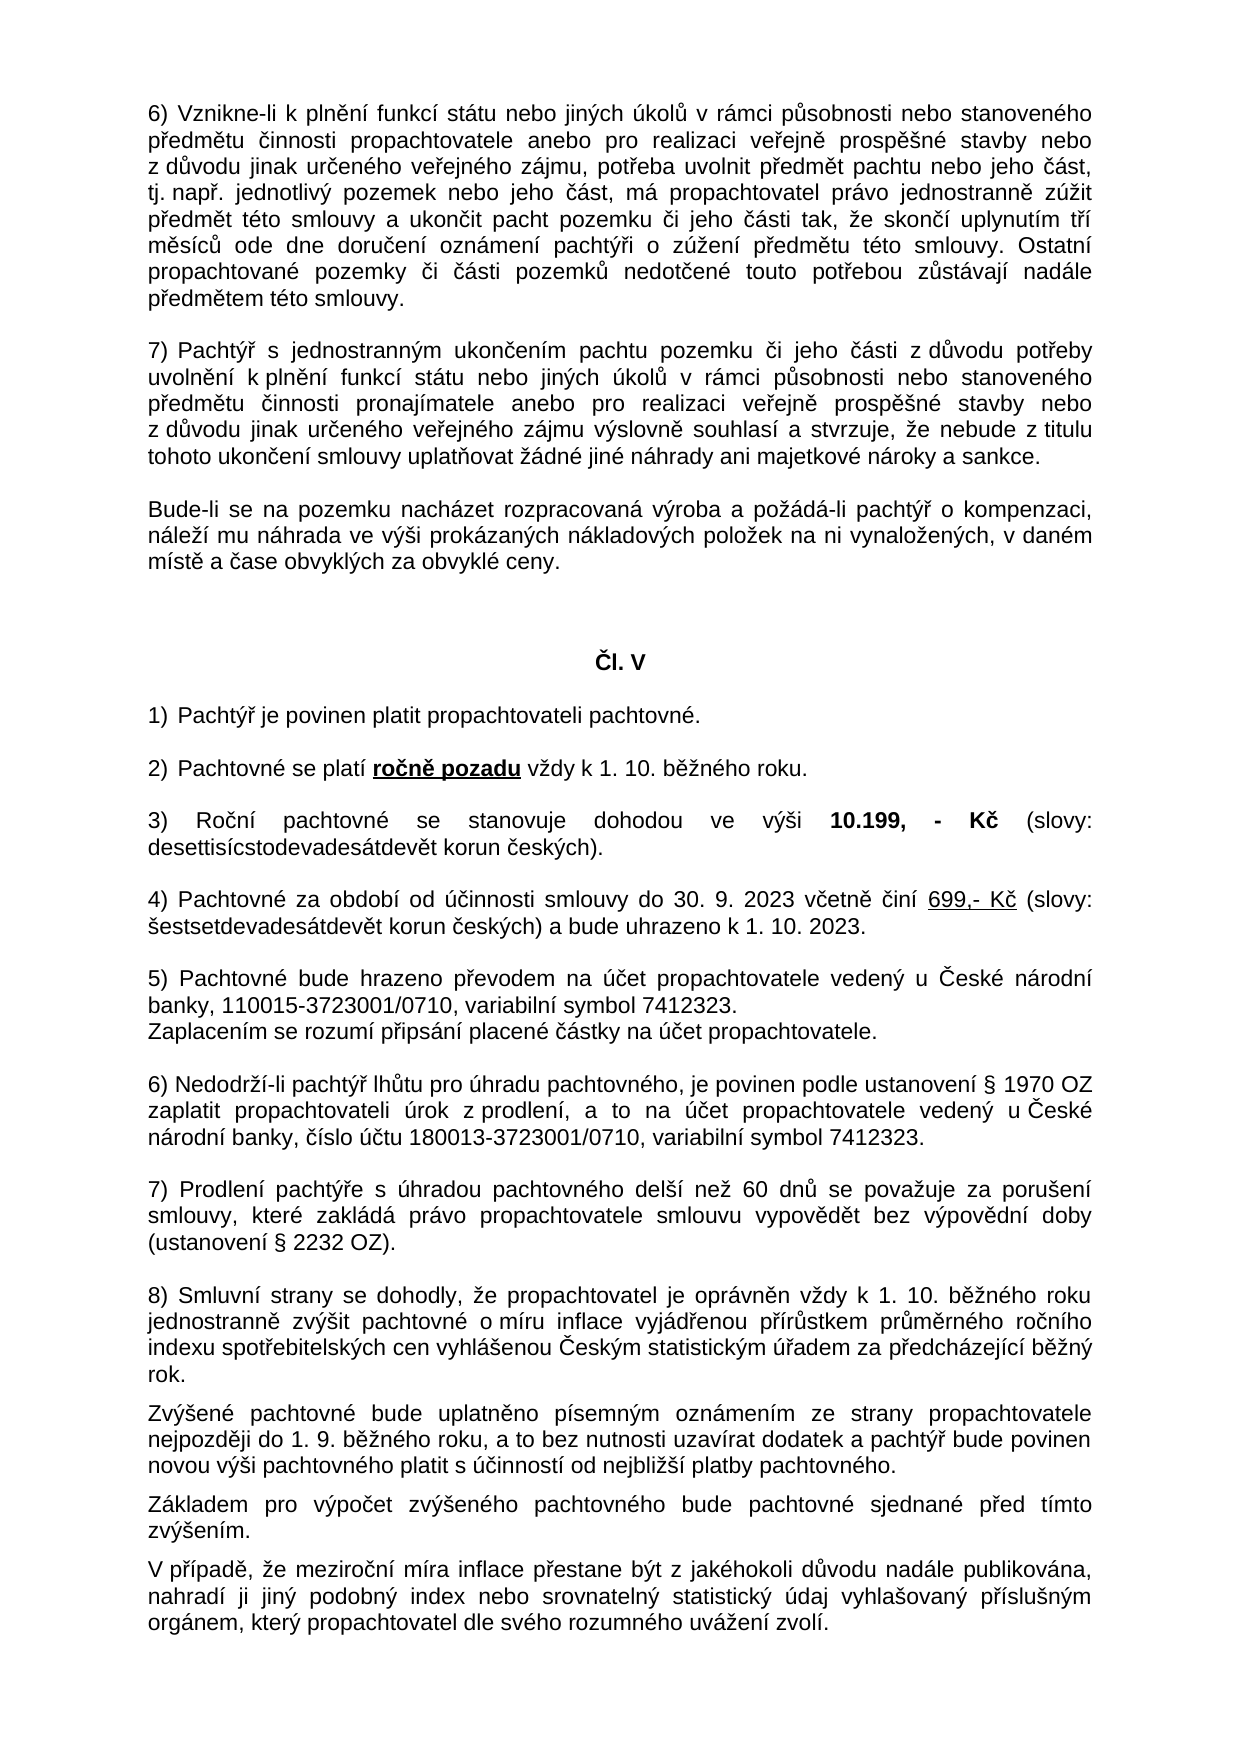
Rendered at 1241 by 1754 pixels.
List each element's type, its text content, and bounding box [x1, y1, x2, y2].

text 7) Prodlení pachtýře s úhradou pachtovného delší než 60 dnů se považuje za porušení smlouvy, které zakládá právo propachtovatele smlouvu vypovědět bez výpovědní doby (ustanovení § 2232 OZ). [148, 1176, 1092, 1255]
text 3) Roční pachtovné se stanovuje dohodou ve výši 10.199, - Kč (slovy: desettisícstodevadesátdevět korun českých). [148, 807, 1092, 860]
text 6) Nedodrží-li pachtýř lhůtu pro úhradu pachtovného, je povinen podle ustanovení § 1970 OZ zaplatit propachtovateli úrok z prodlení, a to na účet propachtovatele vedený u České národní banky, číslo účtu 180013-3723001/0710, variabilní symbol 7412323. [148, 1071, 1092, 1150]
text V případě, že meziroční míra inflace přestane být z jakéhokoli důvodu nadále publikována, nahradí ji jiný podobný index nebo srovnatelný statistický údaj vyhlašovaný příslušným orgánem, který propachtovatel dle svého rozumného uvážení zvolí. [148, 1556, 1092, 1635]
text Zvýšené pachtovné bude uplatněno písemným oznámením ze strany propachtovatele nejpozději do 1. 9. běžného roku, a to bez nutnosti uzavírat dodatek a pachtýř bude povinen novou výši pachtovného platit s účinností od nejbližší platby pachtovného. [148, 1399, 1092, 1478]
text 5) Pachtovné bude hrazeno převodem na účet propachtovatele vedený u České národní banky, 110015-3723001/0710, variabilní symbol 7412323. [148, 965, 1092, 1018]
list Vznikne-li k plnění funkcí státu nebo jiných úkolů v rámci působnosti nebo stanoveného předmětu činnosti propachtovatele anebo pro realizaci veřejně prospěšné stavby nebo z důvodu jinak určeného veřejného zájmu, potřeba uvolnit předmět pachtu nebo jeho část, tj. např. jednotlivý pozemek nebo jeho část, má propachtovatel právo jednostranně zúžit předmět této smlouvy a ukončit pacht pozemku či jeho části tak, že skončí uplynutím tří měsíců ode dne doručení oznámení pachtýři o zúžení předmětu této smlouvy. Ostatní propachtované pozemky či části pozemků nedotčené touto potřebou zůstávají nadále předmětem této smlouvy. [148, 100, 1092, 311]
text Bude-li se na pozemku nacházet rozpracovaná výroba a požádá-li pachtýř o kompenzaci, náleží mu náhrada ve výši prokázaných nákladových položek na ni vynaložených, v daném místě a čase obvyklých za obvyklé ceny. [148, 496, 1092, 574]
list Pachtýř je povinen platit propachtovateli pachtovné. [148, 702, 1092, 728]
text Základem pro výpočet zvýšeného pachtovného bude pachtovné sjednané před tímto zvýšením. [148, 1491, 1092, 1544]
subtitle Čl. V [148, 649, 1092, 675]
list Pachtovné se platí ročně pozadu vždy k 1. 10. běžného roku. [148, 754, 1092, 781]
text Zaplacením se rozumí připsání placené částky na účet propachtovatele. [148, 1018, 1092, 1044]
text 8) Smluvní strany se dohodly, že propachtovatel je oprávněn vždy k 1. 10. běžného roku jednostranně zvýšit pachtovné o míru inflace vyjádřenou přírůstkem průměrného ročního indexu spotřebitelských cen vyhlášenou Českým statistickým úřadem za předcházející běžný rok. [148, 1282, 1092, 1387]
text 4) Pachtovné za období od účinnosti smlouvy do 30. 9. 2023 včetně činí 699,- Kč (slovy: šestsetdevadesátdevět korun českých) a bude uhrazeno k 1. 10. 2023. [148, 886, 1092, 939]
list Pachtýř s jednostranným ukončením pachtu pozemku či jeho části z důvodu potřeby uvolnění k plnění funkcí státu nebo jiných úkolů v rámci působnosti nebo stanoveného předmětu činnosti pronajímatele anebo pro realizaci veřejně prospěšné stavby nebo z důvodu jinak určeného veřejného zájmu výslovně souhlasí a stvrzuje, že nebude z titulu tohoto ukončení smlouvy uplatňovat žádné jiné náhrady ani majetkové nároky a sankce. [148, 337, 1092, 469]
